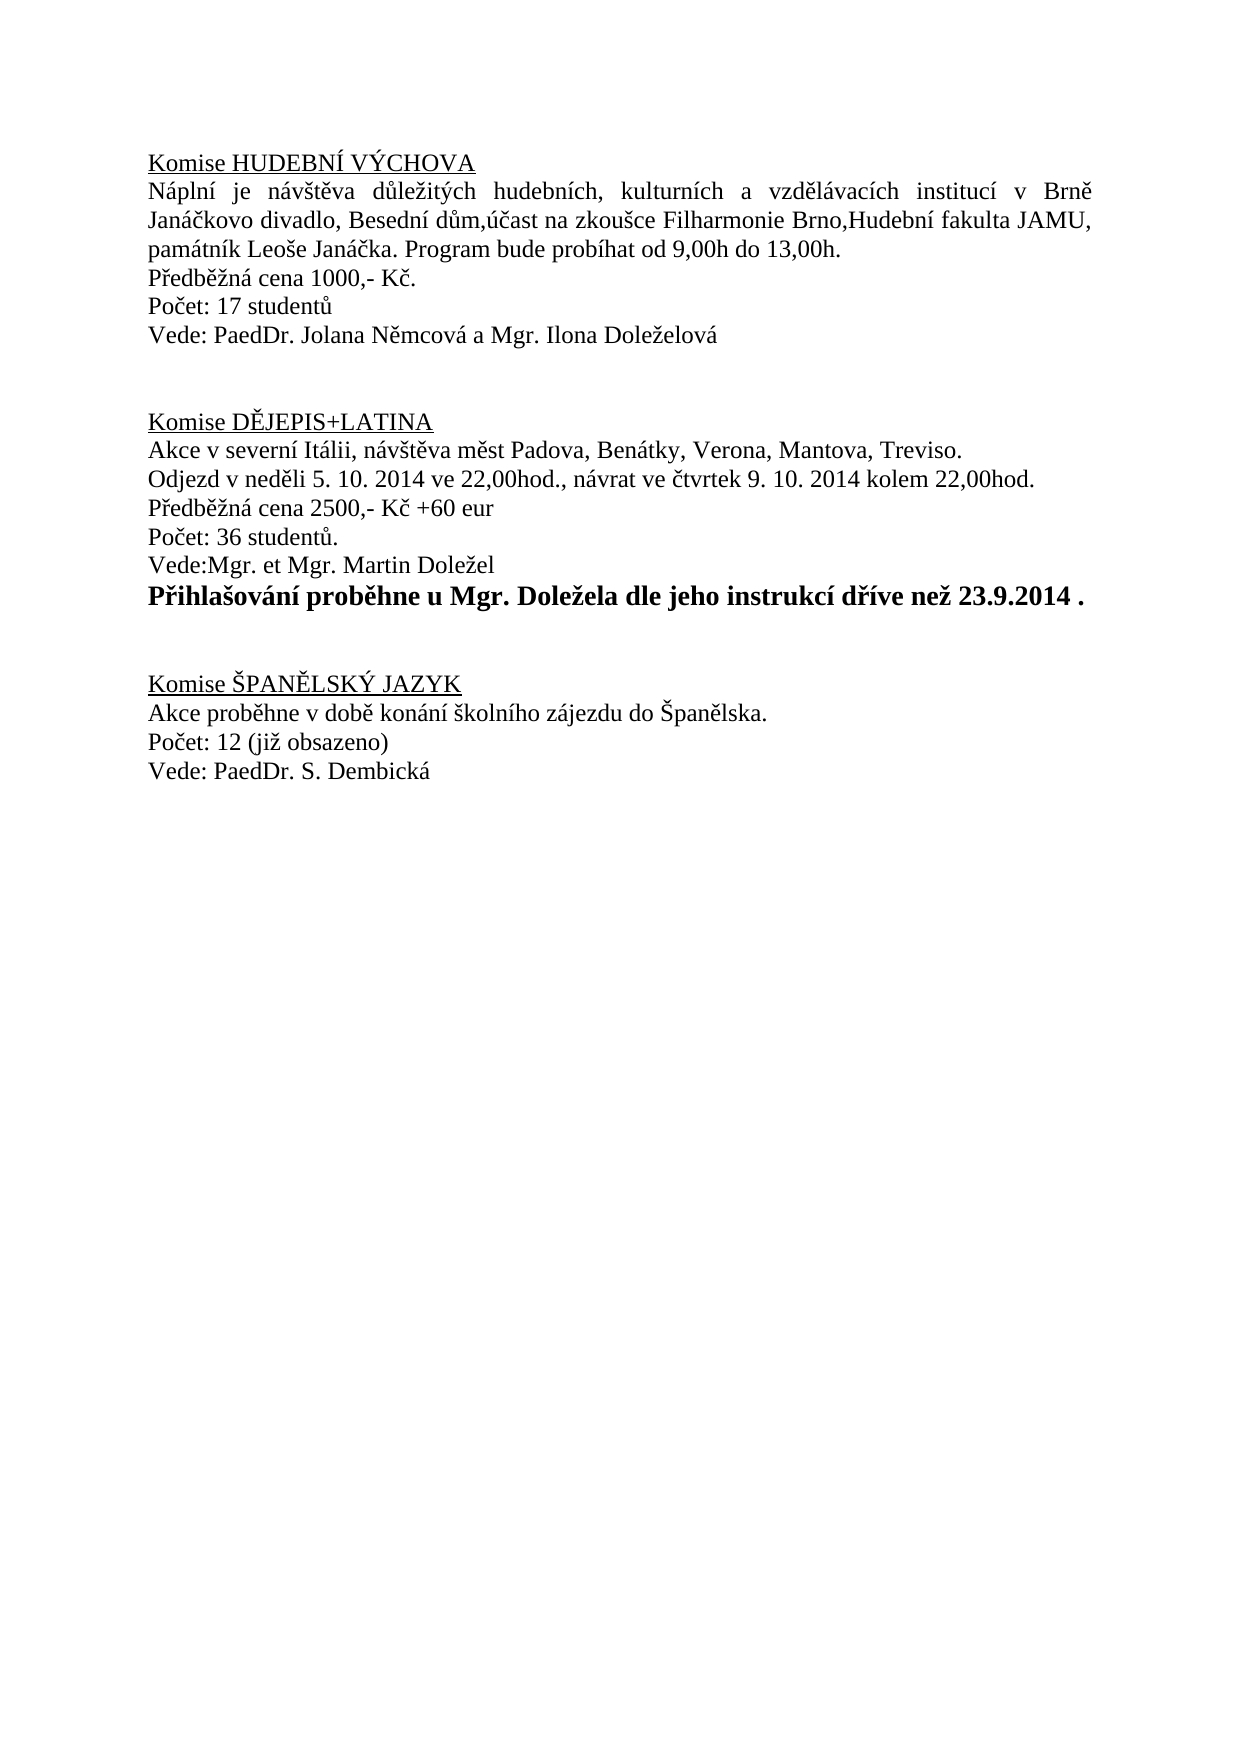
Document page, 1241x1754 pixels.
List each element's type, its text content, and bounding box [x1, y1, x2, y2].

text Vede:Mgr. et Mgr. Martin Doležel [148, 551, 1093, 579]
text Odjezd v neděli 5. 10. 2014 ve 22,00hod., návrat ve čtvrtek 9. 10. 2014 kolem 22,00hod. [148, 464, 1093, 493]
text Akce v severní Itálii, návštěva měst Padova, Benátky, Verona, Mantova, Treviso. [148, 436, 1093, 464]
text Akce proběhne v době konání školního zájezdu do Španělska. [148, 698, 1093, 727]
text Komise DĚJEPIS+LATINA [148, 407, 1093, 436]
text Přihlašování proběhne u Mgr. Doležela dle jeho instrukcí dříve než 23.9.2014 . [148, 579, 1093, 612]
text Předběžná cena 1000,- Kč. [148, 263, 1093, 291]
text Počet: 17 studentů [148, 291, 1093, 320]
text Počet: 12 (již obsazeno) [148, 727, 1093, 756]
text Vede: PaedDr. S. Dembická [148, 756, 1093, 784]
text Komise HUDEBNÍ VÝCHOVA [148, 148, 1093, 176]
text Počet: 36 studentů. [148, 522, 1093, 551]
text Komise ŠPANĚLSKÝ JAZYK [148, 669, 1093, 698]
text Náplní je návštěva důležitých hudebních, kulturních a vzdělávacích institucí v Brně Janáčkovo divadlo, Besední dům,účast na zkoušce Filharmonie Brno,Hudební fakulta JAMU, památník Leoše Janáčka. Program bude probíhat od 9,00h do 13,00h. [148, 176, 1093, 263]
text Vede: PaedDr. Jolana Němcová a Mgr. Ilona Doleželová [148, 320, 1093, 349]
text Předběžná cena 2500,- Kč +60 eur [148, 493, 1093, 522]
